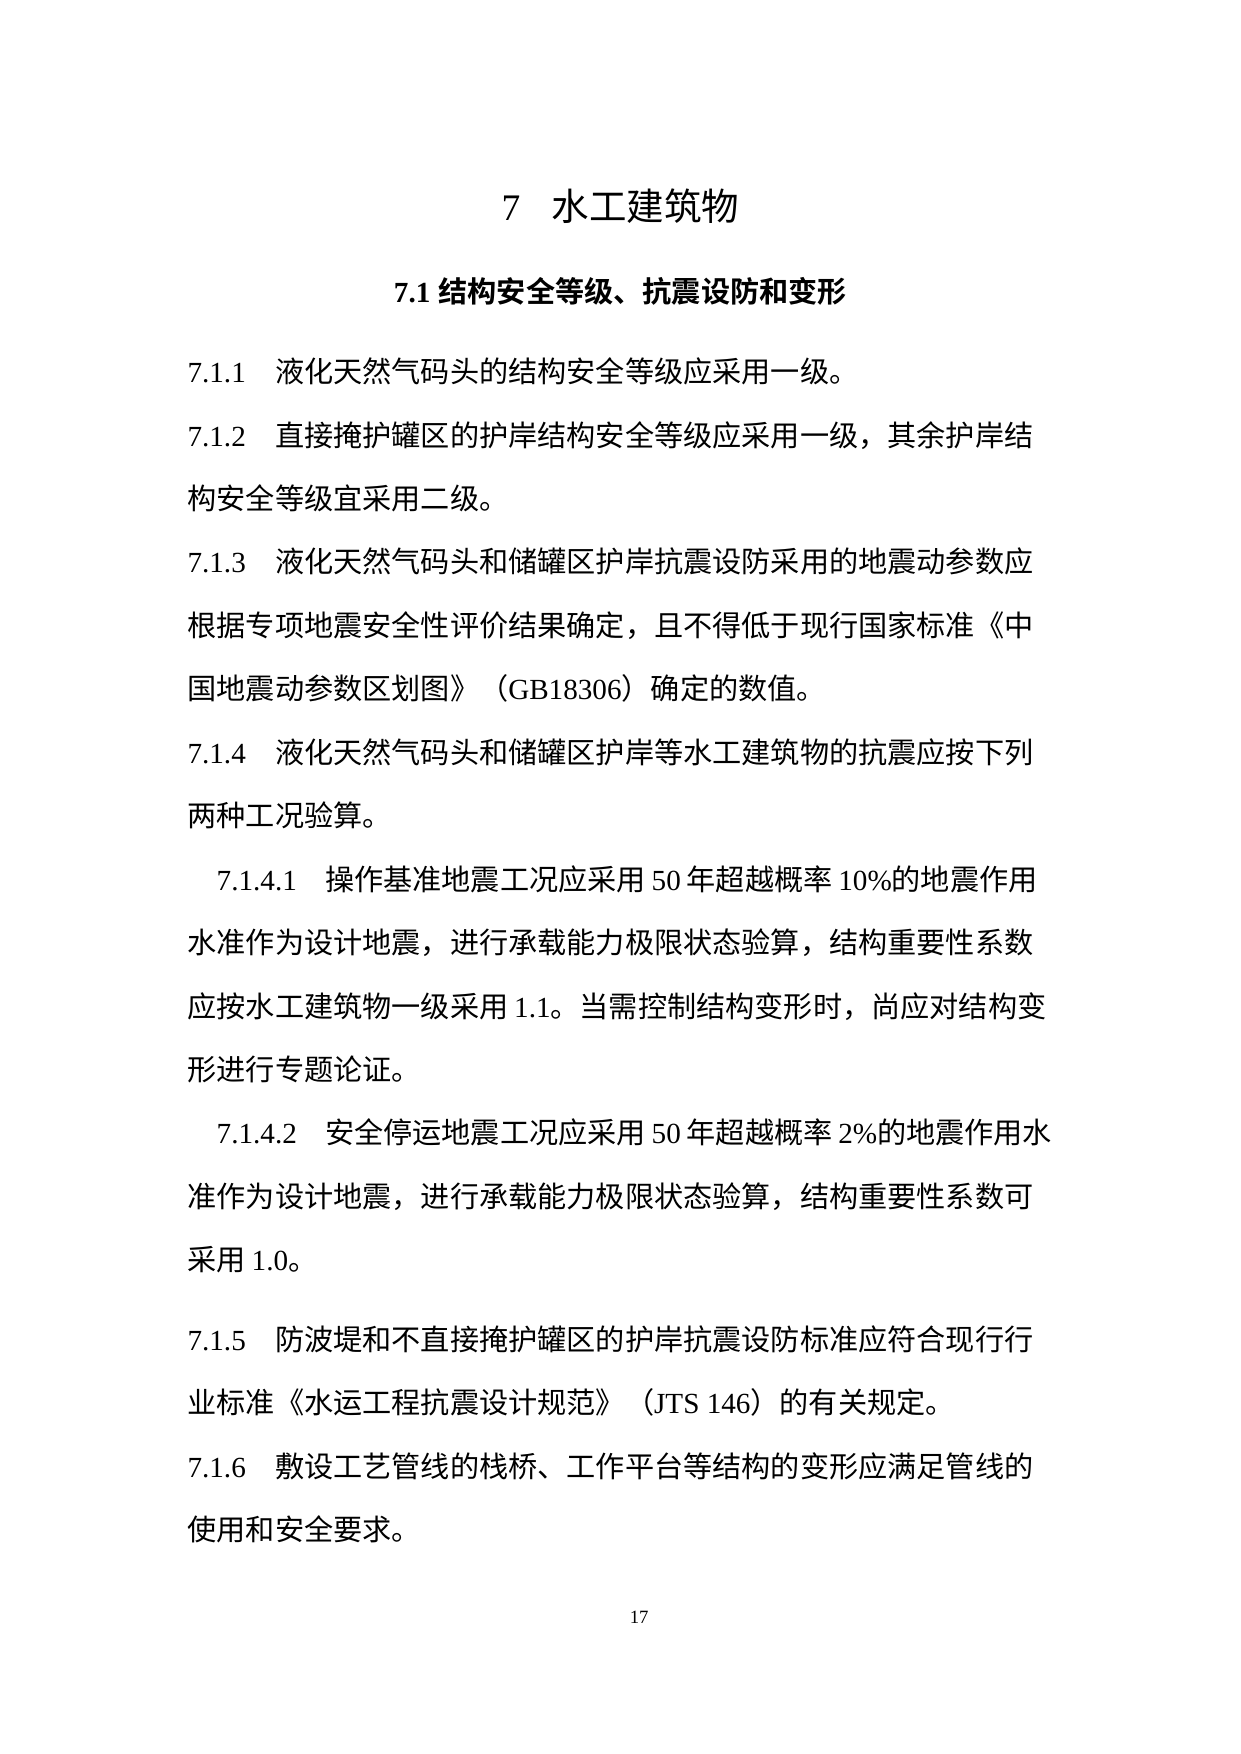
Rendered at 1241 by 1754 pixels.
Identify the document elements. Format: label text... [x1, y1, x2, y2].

list 安全停运地震工况应采用50年超越概率2%的地震作用水准作为设计地震，进行承载能力极限状态验算，结构重要性系数可采用1.0。 [187, 1110, 1053, 1279]
list 液化天然气码头的结构安全等级应采用一级。 [187, 349, 1053, 391]
list 结构安全等级、抗震设防和变形 [187, 269, 1053, 311]
list 液化天然气码头和储罐区护岸等水工建筑物的抗震应按下列两种工况验算。 [187, 729, 1053, 835]
list 液化天然气码头和储罐区护岸抗震设防采用的地震动参数应根据专项地震安全性评价结果确定，且不得低于现行国家标准《中国地震动参数区划图》（GB18306）确定的数值。 [187, 539, 1053, 708]
list 操作基准地震工况应采用50年超越概率10%的地震作用水准作为设计地震，进行承载能力极限状态验算，结构重要性系数应按水工建筑物一级采用1.1。当需控制结构变形时，尚应对结构变形进行专题论证。 [187, 856, 1053, 1089]
list 防波堤和不直接掩护罐区的护岸抗震设防标准应符合现行行业标准《水运工程抗震设计规范》（JTS 146）的有关规定。 [187, 1317, 1053, 1422]
list 水工建筑物 [187, 177, 1053, 231]
list 直接掩护罐区的护岸结构安全等级应采用一级，其余护岸结构安全等级宜采用二级。 [187, 412, 1053, 518]
list 敷设工艺管线的栈桥、工作平台等结构的变形应满足管线的使用和安全要求。 [187, 1443, 1053, 1549]
